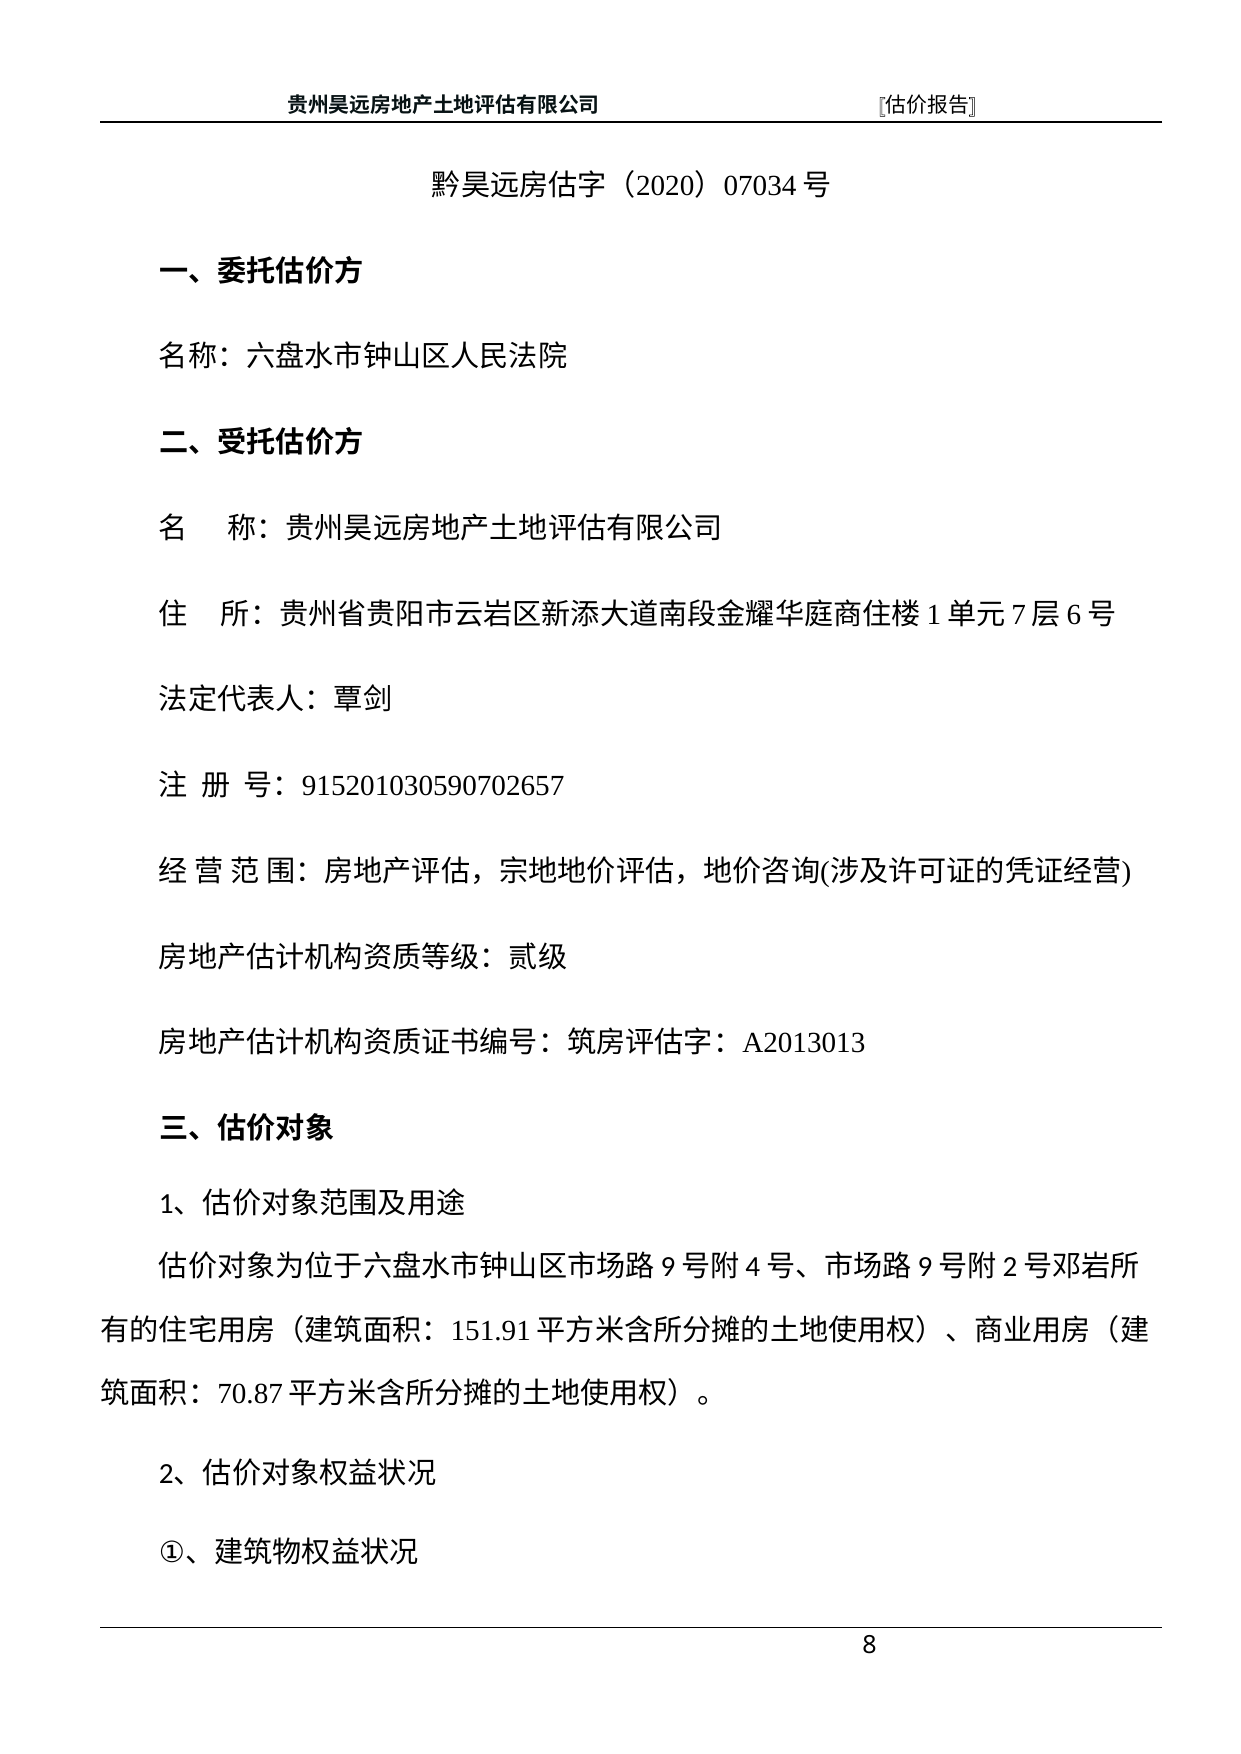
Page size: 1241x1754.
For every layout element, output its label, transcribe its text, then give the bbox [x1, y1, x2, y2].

text 注 册 号：915201030590702657 [100, 751, 1162, 815]
list 一、委托估价方 [100, 236, 1162, 301]
text 法定代表人：覃剑 [100, 665, 1162, 729]
text 1、估价对象范围及用途 [100, 1179, 1162, 1221]
text 名 称：贵州昊远房地产土地评估有限公司 [100, 493, 1162, 558]
text 经 营 范 围：房地产评估，宗地地价评估，地价咨询(涉及许可证的凭证经营) [100, 836, 1162, 901]
text 三、估价对象 [100, 1093, 1162, 1158]
text 黔昊远房估字（2020）07034号 [100, 150, 1162, 215]
text 房地产估计机构资质证书编号：筑房评估字：A2013013 [100, 1008, 1162, 1072]
text 名称：六盘水市钟山区人民法院 [100, 322, 1162, 386]
text 住 所：贵州省贵阳市云岩区新添大道南段金耀华庭商住楼1单元7层6号 [100, 579, 1162, 644]
text 二、受托估价方 [100, 408, 1162, 472]
text 房地产估计机构资质等级：贰级 [100, 922, 1162, 987]
list 2、估价对象权益状况 [100, 1449, 1162, 1491]
text 估价对象为位于六盘水市钟山区市场路9号附4号、市场路9号附2号邓岩所有的住宅用房（建筑面积：151.91平方米含所分摊的土地使用权）、商业用房（建筑面积：70.87平方米含所分摊的土地使用权）。 [100, 1243, 1162, 1412]
text ①、建筑物权益状况 [100, 1529, 1162, 1571]
